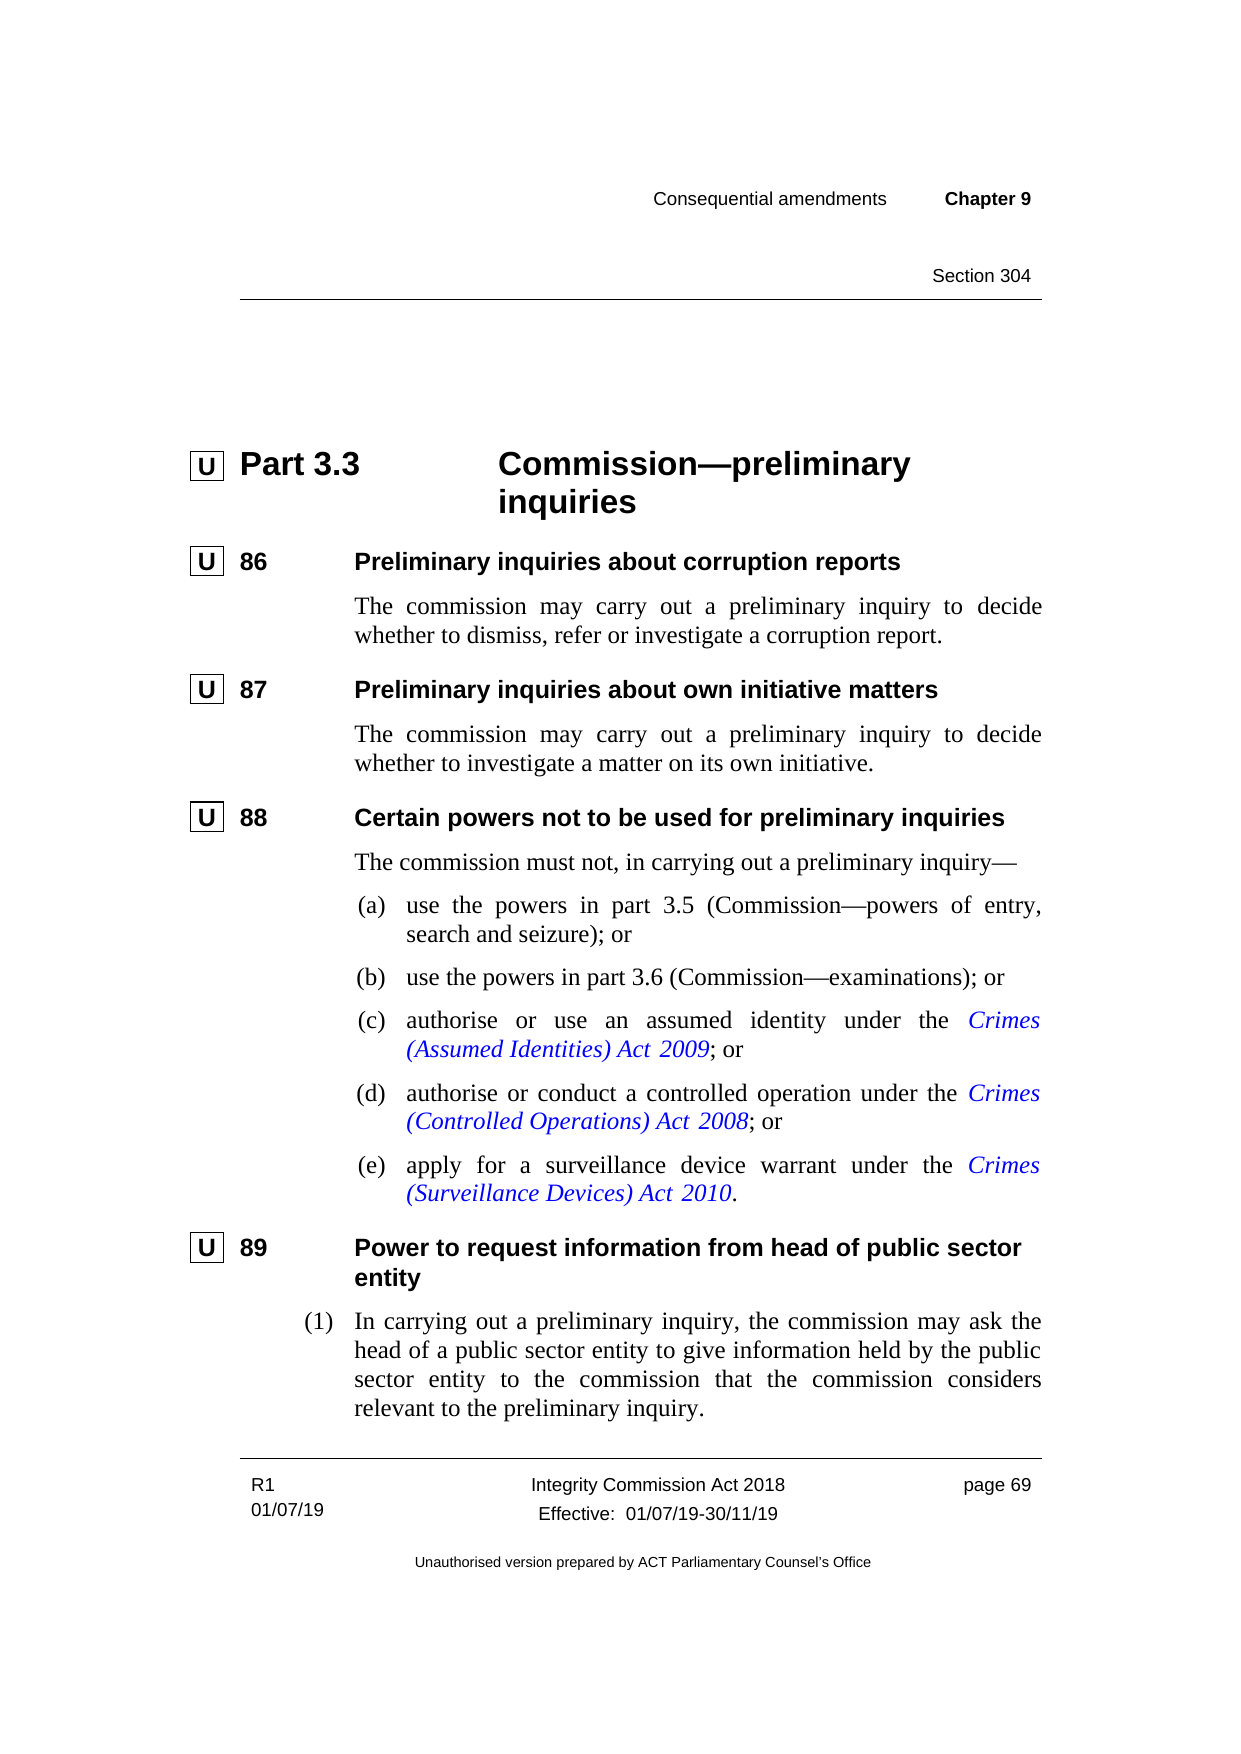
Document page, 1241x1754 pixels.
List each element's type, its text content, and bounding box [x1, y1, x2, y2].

text U 88 Certain powers not to be used for preliminary inquiries [224, 801, 1042, 832]
text (c) authorise or use an assumed identity under the Crimes (Assumed Identities) Act 2009; or [239, 1006, 1042, 1063]
text The commission may carry out a preliminary inquiry to decide whether to dismiss, refer or investigate a corruption report. [354, 591, 1042, 648]
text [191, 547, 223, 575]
text U 87 Preliminary inquiries about own initiative matters [224, 673, 1042, 704]
text U Part 3.3 Commission—preliminary inquiries [189, 444, 1042, 521]
text The commission may carry out a preliminary inquiry to decide whether to investigate a matter on its own initiative. [354, 719, 1042, 776]
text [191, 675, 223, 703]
text (a) use the powers in part 3.5 (Commission—powers of entry, search and seizure); or [239, 890, 1042, 948]
text U 86 Preliminary inquiries about corruption reports [224, 546, 1042, 576]
text (b) use the powers in part 3.6 (Commission—examinations); or [239, 962, 1042, 991]
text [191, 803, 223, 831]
text (d) authorise or conduct a controlled operation under the Crimes (Controlled Operations) Act 2008; or [239, 1078, 1042, 1135]
text (e) apply for a surveillance device warrant under the Crimes (Surveillance Devices) Act 2010. [239, 1150, 1042, 1207]
text (1) In carrying out a preliminary inquiry, the commission may ask the head of a public sector entity to give information held by the public sector entity to the commission that the commission considers relevant to the preliminary inquiry. [239, 1306, 1042, 1421]
text U 89 Power to request information from head of public sector entity [189, 1232, 1042, 1292]
text The commission must not, in carrying out a preliminary inquiry— [354, 847, 1042, 876]
